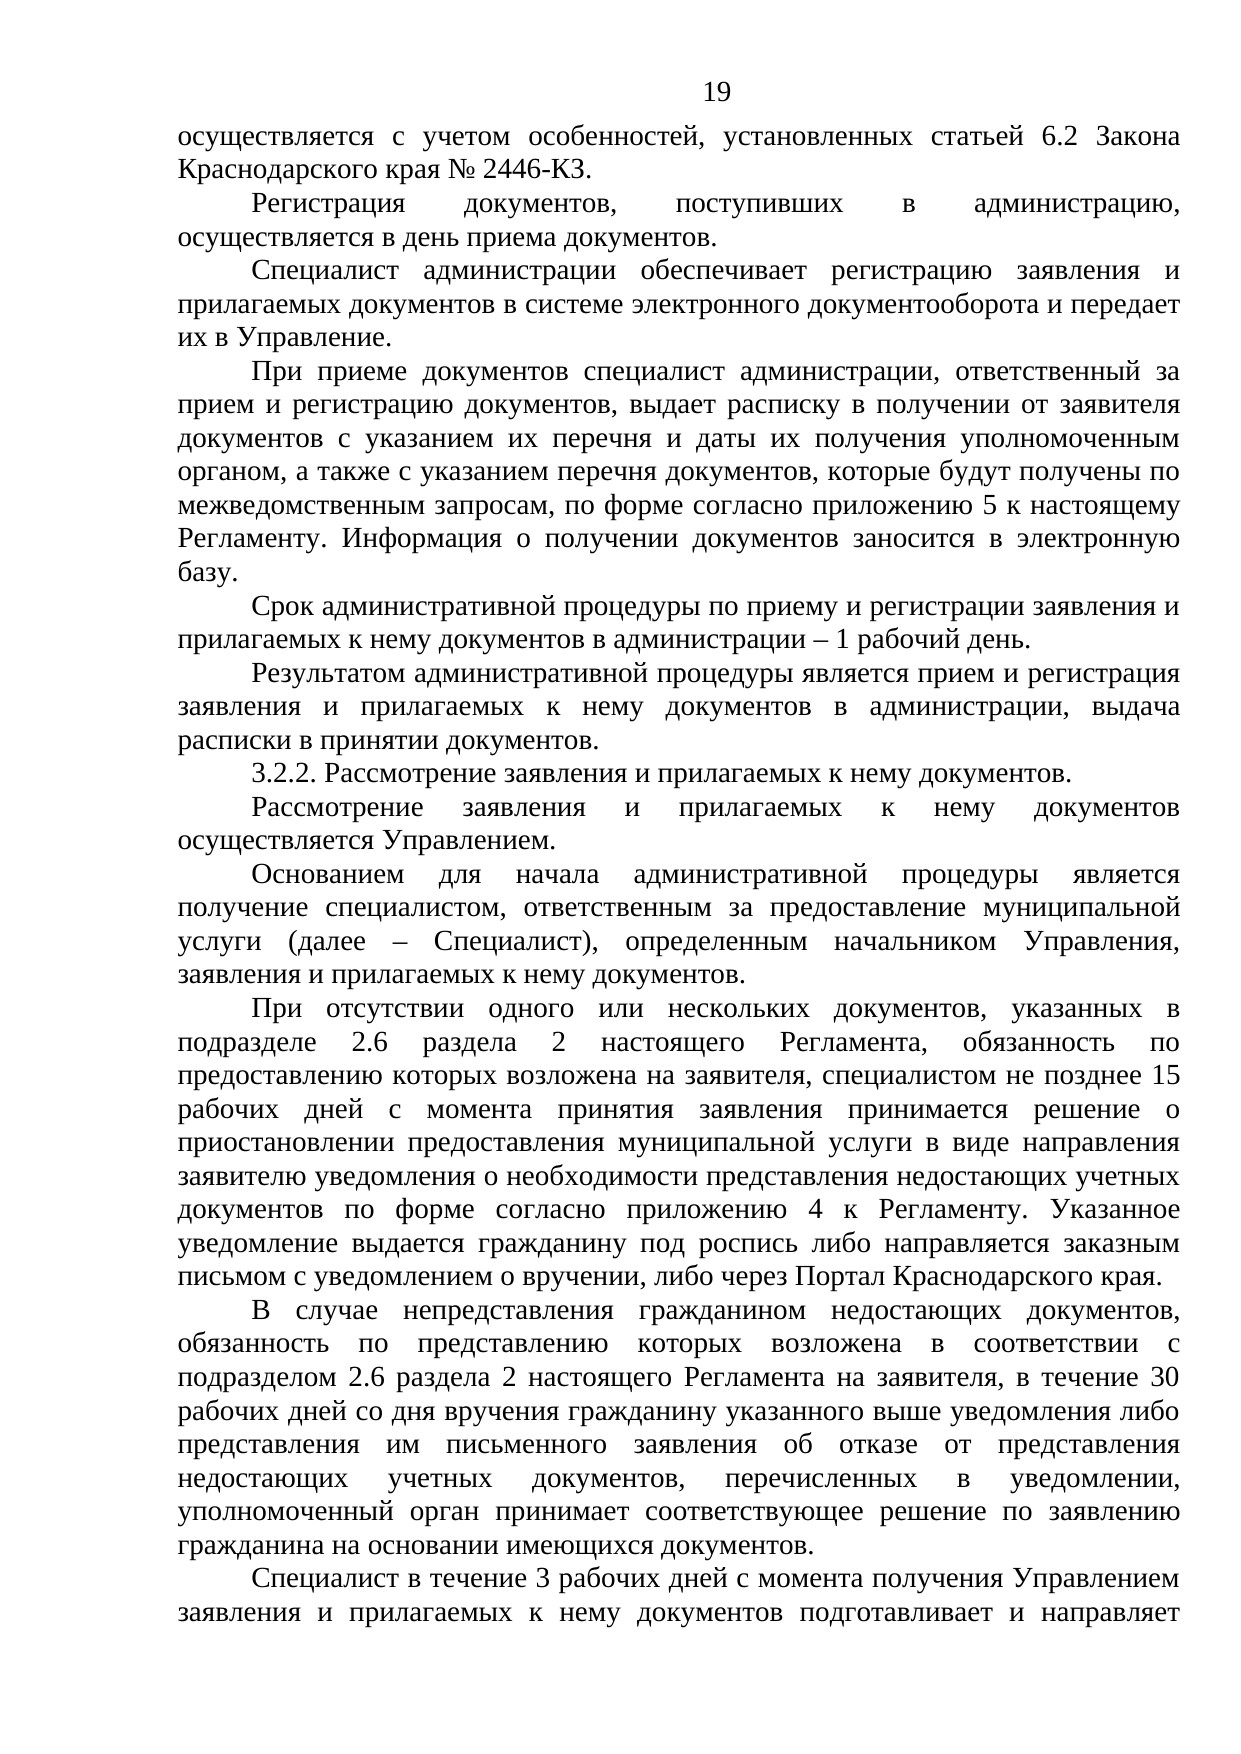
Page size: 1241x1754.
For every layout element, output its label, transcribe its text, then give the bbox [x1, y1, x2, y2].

text Срок административной процедуры по приему и регистрации заявления и прилагаемых к нему документов в администрации – 1 рабочий день. [177, 588, 1181, 655]
text Основанием для начала административной процедуры является получение специалистом, ответственным за предоставление муниципальной услуги (далее – Специалист), определенным начальником Управления, заявления и прилагаемых к нему документов. [177, 856, 1181, 990]
text При отсутствии одного или нескольких документов, указанных в подразделе 2.6 раздела 2 настоящего Регламента, обязанность по предоставлению которых возложена на заявителя, специалистом не позднее 15 рабочих дней с момента принятия заявления принимается решение о приостановлении предоставления муниципальной услуги в виде направления заявителю уведомления о необходимости представления недостающих учетных документов по форме согласно приложению 4 к Регламенту. Указанное уведомление выдается гражданину под роспись либо направляется заказным письмом с уведомлением о вручении, либо через Портал Краснодарского края. [177, 990, 1181, 1292]
text В случае непредставления гражданином недостающих документов, обязанность по представлению которых возложена в соответствии с подразделом 2.6 раздела 2 настоящего Регламента на заявителя, в течение 30 рабочих дней со дня вручения гражданину указанного выше уведомления либо представления им письменного заявления об отказе от представления недостающих учетных документов, перечисленных в уведомлении, уполномоченный орган принимает соответствующее решение по заявлению гражданина на основании имеющихся документов. [177, 1292, 1181, 1560]
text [177, 1560, 1181, 1627]
text Специалист администрации обеспечивает регистрацию заявления и прилагаемых документов в системе электронного документооборота и передает их в Управление. [177, 252, 1181, 353]
text 3.2.2. Рассмотрение заявления и прилагаемых к нему документов. [177, 755, 1181, 789]
text Регистрация документов, поступивших в администрацию, осуществляется в день приема документов. [177, 185, 1181, 252]
text Рассмотрение заявления и прилагаемых к нему документов осуществляется Управлением. [177, 789, 1181, 856]
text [177, 118, 1181, 185]
text При приеме документов специалист администрации, ответственный за прием и регистрацию документов, выдает расписку в получении от заявителя документов с указанием их перечня и даты их получения уполномоченным органом, а также с указанием перечня документов, которые будут получены по межведомственным запросам, по форме согласно приложению 5 к настоящему Регламенту. Информация о получении документов заносится в электронную базу. [177, 353, 1181, 588]
text Результатом административной процедуры является прием и регистрация заявления и прилагаемых к нему документов в администрации, выдача расписки в принятии документов. [177, 655, 1181, 755]
